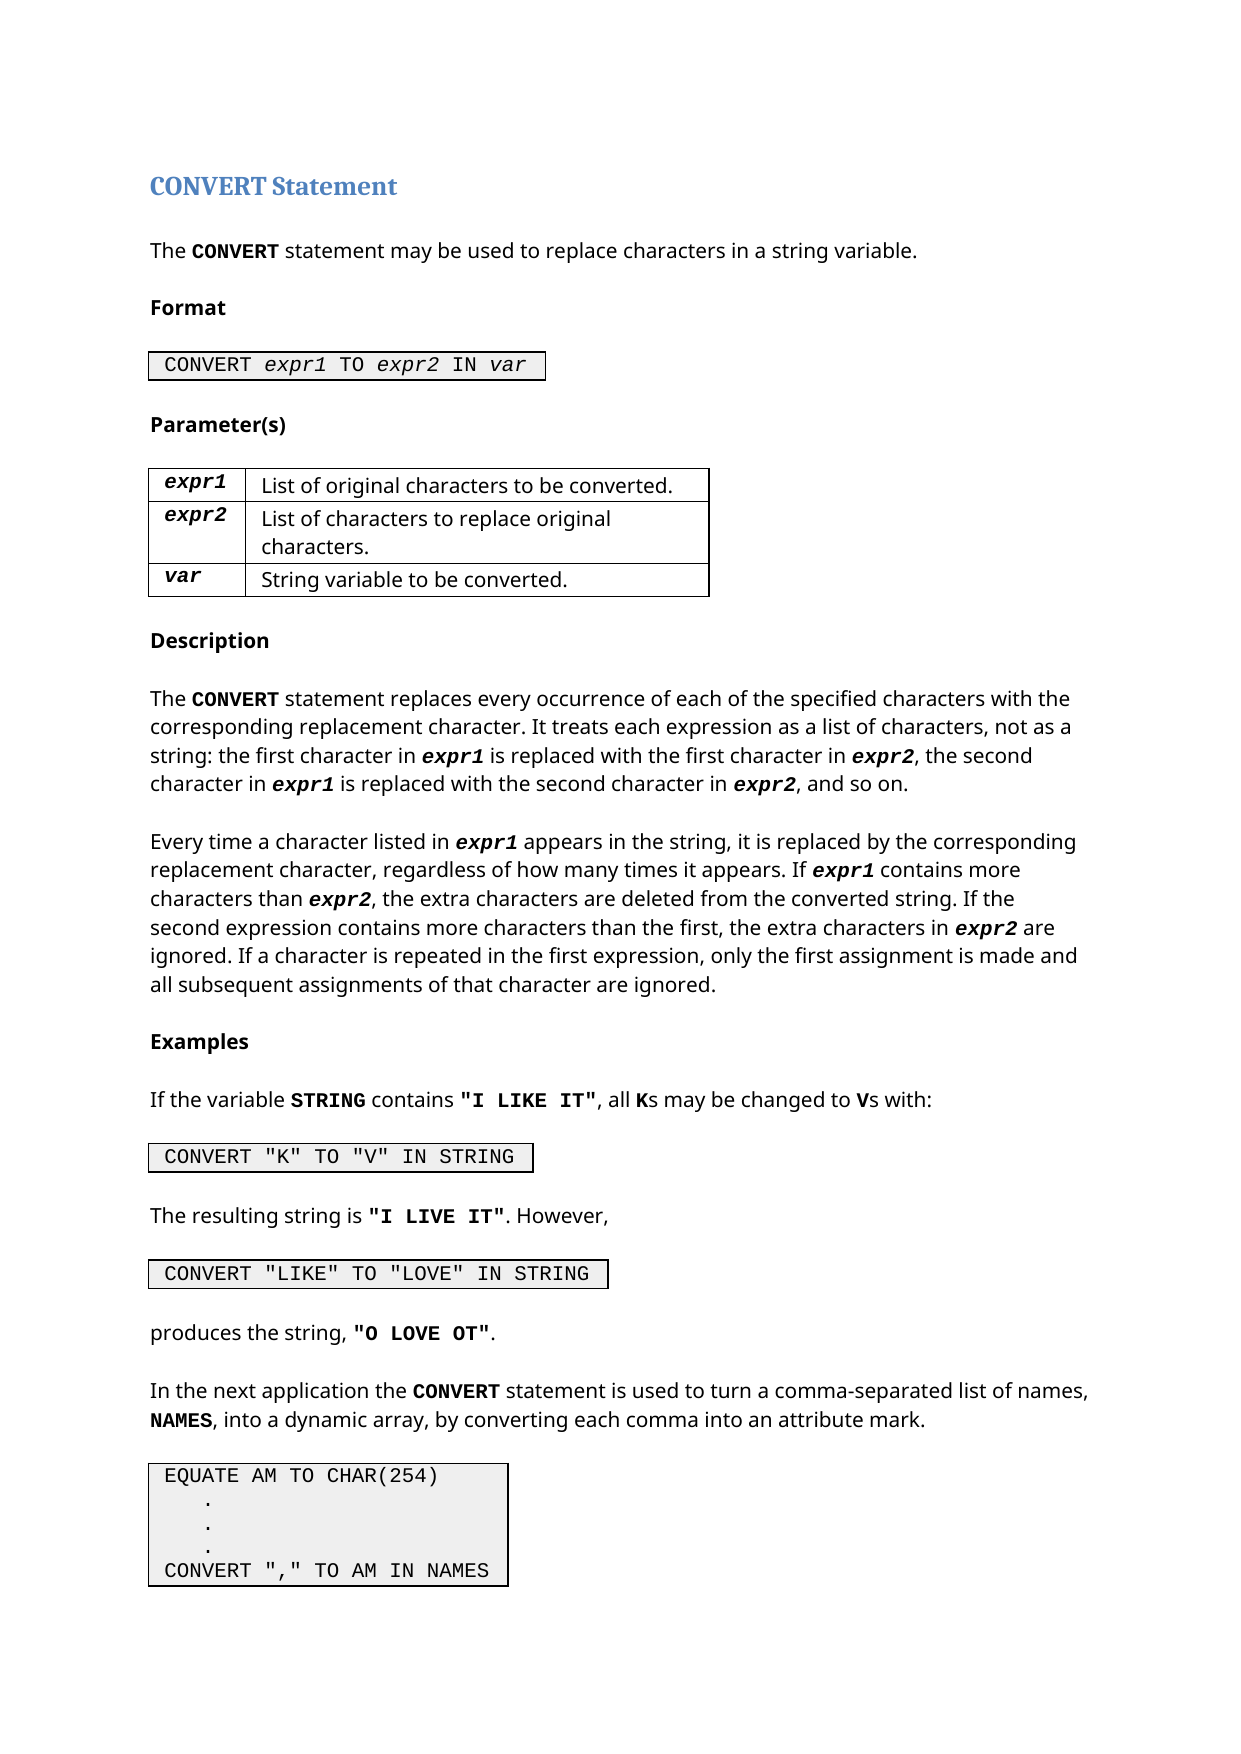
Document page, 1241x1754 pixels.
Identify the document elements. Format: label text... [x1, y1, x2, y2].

text Format [150, 293, 1090, 322]
text Every time a character listed in expr1 appears in the string, it is replaced by the corresponding replacement character, regardless of how many times it appears. If expr1 contains more characters than expr2, the extra characters are deleted from the converted string. If the second expression contains more characters than the first, the extra characters in expr2 are ignored. If a character is repeated in the first expression, only the first assignment is made and all subsequent assignments of that character are ignored. [150, 827, 1090, 998]
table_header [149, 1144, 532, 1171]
text Parameter(s) [150, 410, 1090, 438]
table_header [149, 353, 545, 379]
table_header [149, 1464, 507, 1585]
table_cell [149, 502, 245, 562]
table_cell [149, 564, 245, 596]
text If the variable STRING contains "I LIKE IT", all Ks may be changed to Vs with: [150, 1085, 1090, 1113]
text In the next application the CONVERT statement is used to turn a comma-separated list of names, NAMES, into a dynamic array, by converting each comma into an attribute mark. [150, 1376, 1090, 1433]
text The resulting string is "I LIVE IT". However, [150, 1202, 1090, 1230]
text The CONVERT statement replaces every occurrence of each of the specified characters with the corresponding replacement character. It treats each expression as a list of characters, not as a string: the first character in expr1 is replaced with the first character in expr2, the second character in expr1 is replaced with the second character in expr2, and so on. [150, 684, 1090, 798]
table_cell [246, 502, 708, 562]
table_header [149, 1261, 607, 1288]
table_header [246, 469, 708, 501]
text The CONVERT statement may be used to replace characters in a string variable. [150, 236, 1090, 264]
text Examples [150, 1027, 1090, 1056]
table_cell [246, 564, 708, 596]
text produces the string, "O LOVE OT". [150, 1318, 1090, 1347]
text Description [150, 626, 1090, 655]
subtitle CONVERT Statement [150, 171, 1090, 202]
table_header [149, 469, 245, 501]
